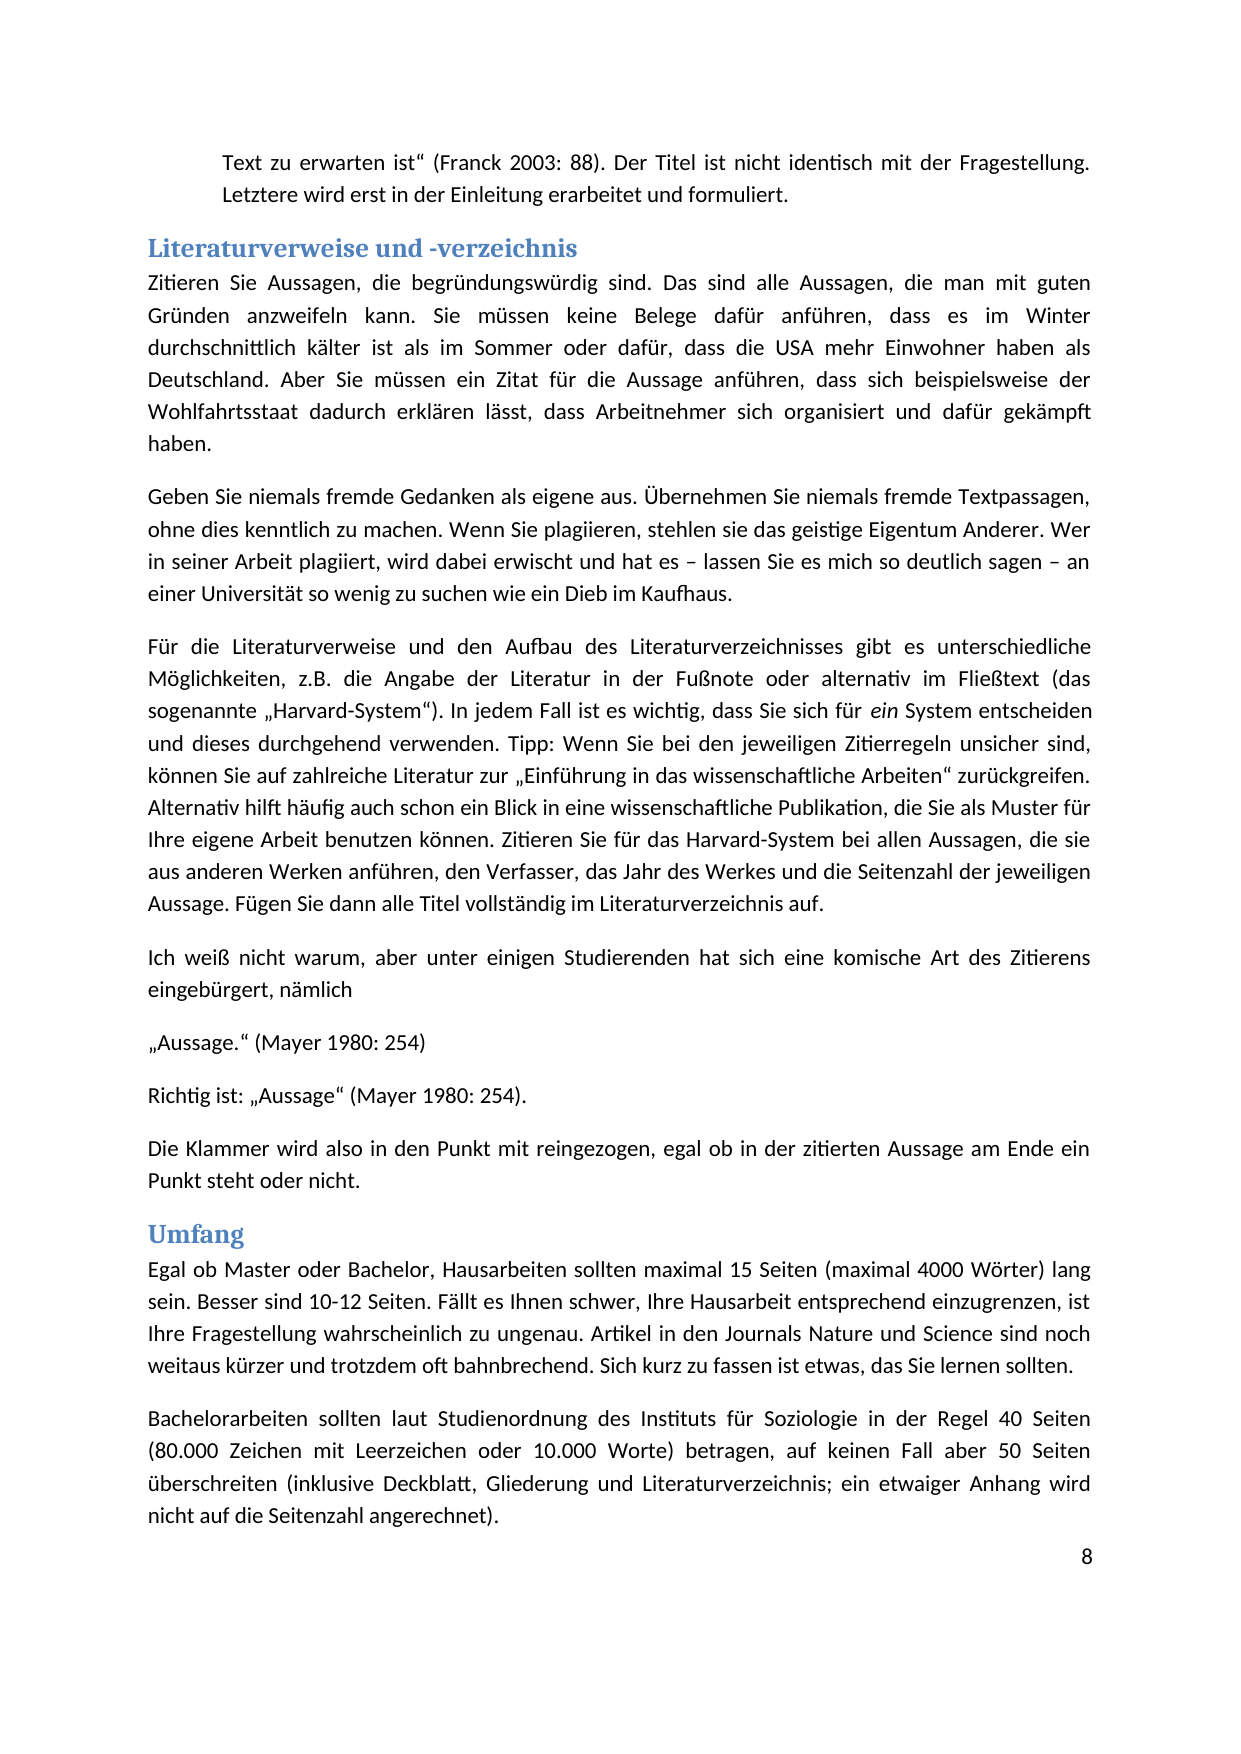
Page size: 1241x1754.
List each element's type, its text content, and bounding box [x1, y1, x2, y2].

text Ich weiß nicht warum, aber unter einigen Studierenden hat sich eine komische Art des Zitierens eingebürgert, nämlich [148, 943, 1093, 1003]
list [185, 148, 1093, 208]
text Richtig ist: „Aussage“ (Mayer 1980: 254). [148, 1081, 1093, 1109]
text Zitieren Sie Aussagen, die begründungswürdig sind. Das sind alle Aussagen, die man mit guten Gründen anzweifeln kann. Sie müssen keine Belege dafür anführen, dass es im Winter durchschnittlich kälter ist als im Sommer oder dafür, dass die USA mehr Einwohner haben als Deutschland. Aber Sie müssen ein Zitat für die Aussage anführen, dass sich beispielsweise der Wohlfahrtsstaat dadurch erklären lässt, dass Arbeitnehmer sich organisiert und dafür gekämpft haben. [148, 268, 1093, 457]
text „Aussage.“ (Mayer 1980: 254) [148, 1028, 1093, 1056]
subtitle Literaturverweise und -verzeichnis [148, 233, 1093, 264]
subtitle Umfang [148, 1219, 1093, 1250]
text Geben Sie niemals fremde Gedanken als eigene aus. Übernehmen Sie niemals fremde Textpassagen, ohne dies kenntlich zu machen. Wenn Sie plagiieren, stehlen sie das geistige Eigentum Anderer. Wer in seiner Arbeit plagiiert, wird dabei erwischt und hat es – lassen Sie es mich so deutlich sagen – an einer Universität so wenig zu suchen wie ein Dieb im Kaufhaus. [148, 482, 1093, 607]
text Für die Literaturverweise und den Aufbau des Literaturverzeichnisses gibt es unterschiedliche Möglichkeiten, z.B. die Angabe der Literatur in der Fußnote oder alternativ im Fließtext (das sogenannte „Harvard-System“). In jedem Fall ist es wichtig, dass Sie sich für ein System entscheiden und dieses durchgehend verwenden. Tipp: Wenn Sie bei den jeweiligen Zitierregeln unsicher sind, können Sie auf zahlreiche Literatur zur „Einführung in das wissenschaftliche Arbeiten“ zurückgreifen. Alternativ hilft häufig auch schon ein Blick in eine wissenschaftliche Publikation, die Sie als Muster für Ihre eigene Arbeit benutzen können. Zitieren Sie für das Harvard-System bei allen Aussagen, die sie aus anderen Werken anführen, den Verfasser, das Jahr des Werkes und die Seitenzahl der jeweiligen Aussage. Fügen Sie dann alle Titel vollständig im Literaturverzeichnis auf. [148, 632, 1093, 918]
text Bachelorarbeiten sollten laut Studienordnung des Instituts für Soziologie in der Regel 40 Seiten (80.000 Zeichen mit Leerzeichen oder 10.000 Worte) betragen, auf keinen Fall aber 50 Seiten überschreiten (inklusive Deckblatt, Gliederung und Literaturverzeichnis; ein etwaiger Anhang wird nicht auf die Seitenzahl angerechnet). [148, 1404, 1093, 1529]
text Egal ob Master oder Bachelor, Hausarbeiten sollten maximal 15 Seiten (maximal 4000 Wörter) lang sein. Besser sind 10-12 Seiten. Fällt es Ihnen schwer, Ihre Hausarbeit entsprechend einzugrenzen, ist Ihre Fragestellung wahrscheinlich zu ungenau. Artikel in den Journals Nature und Science sind noch weitaus kürzer und trotzdem oft bahnbrechend. Sich kurz zu fassen ist etwas, das Sie lernen sollten. [148, 1255, 1093, 1379]
text Die Klammer wird also in den Punkt mit reingezogen, egal ob in der zitierten Aussage am Ende ein Punkt steht oder nicht. [148, 1134, 1093, 1194]
